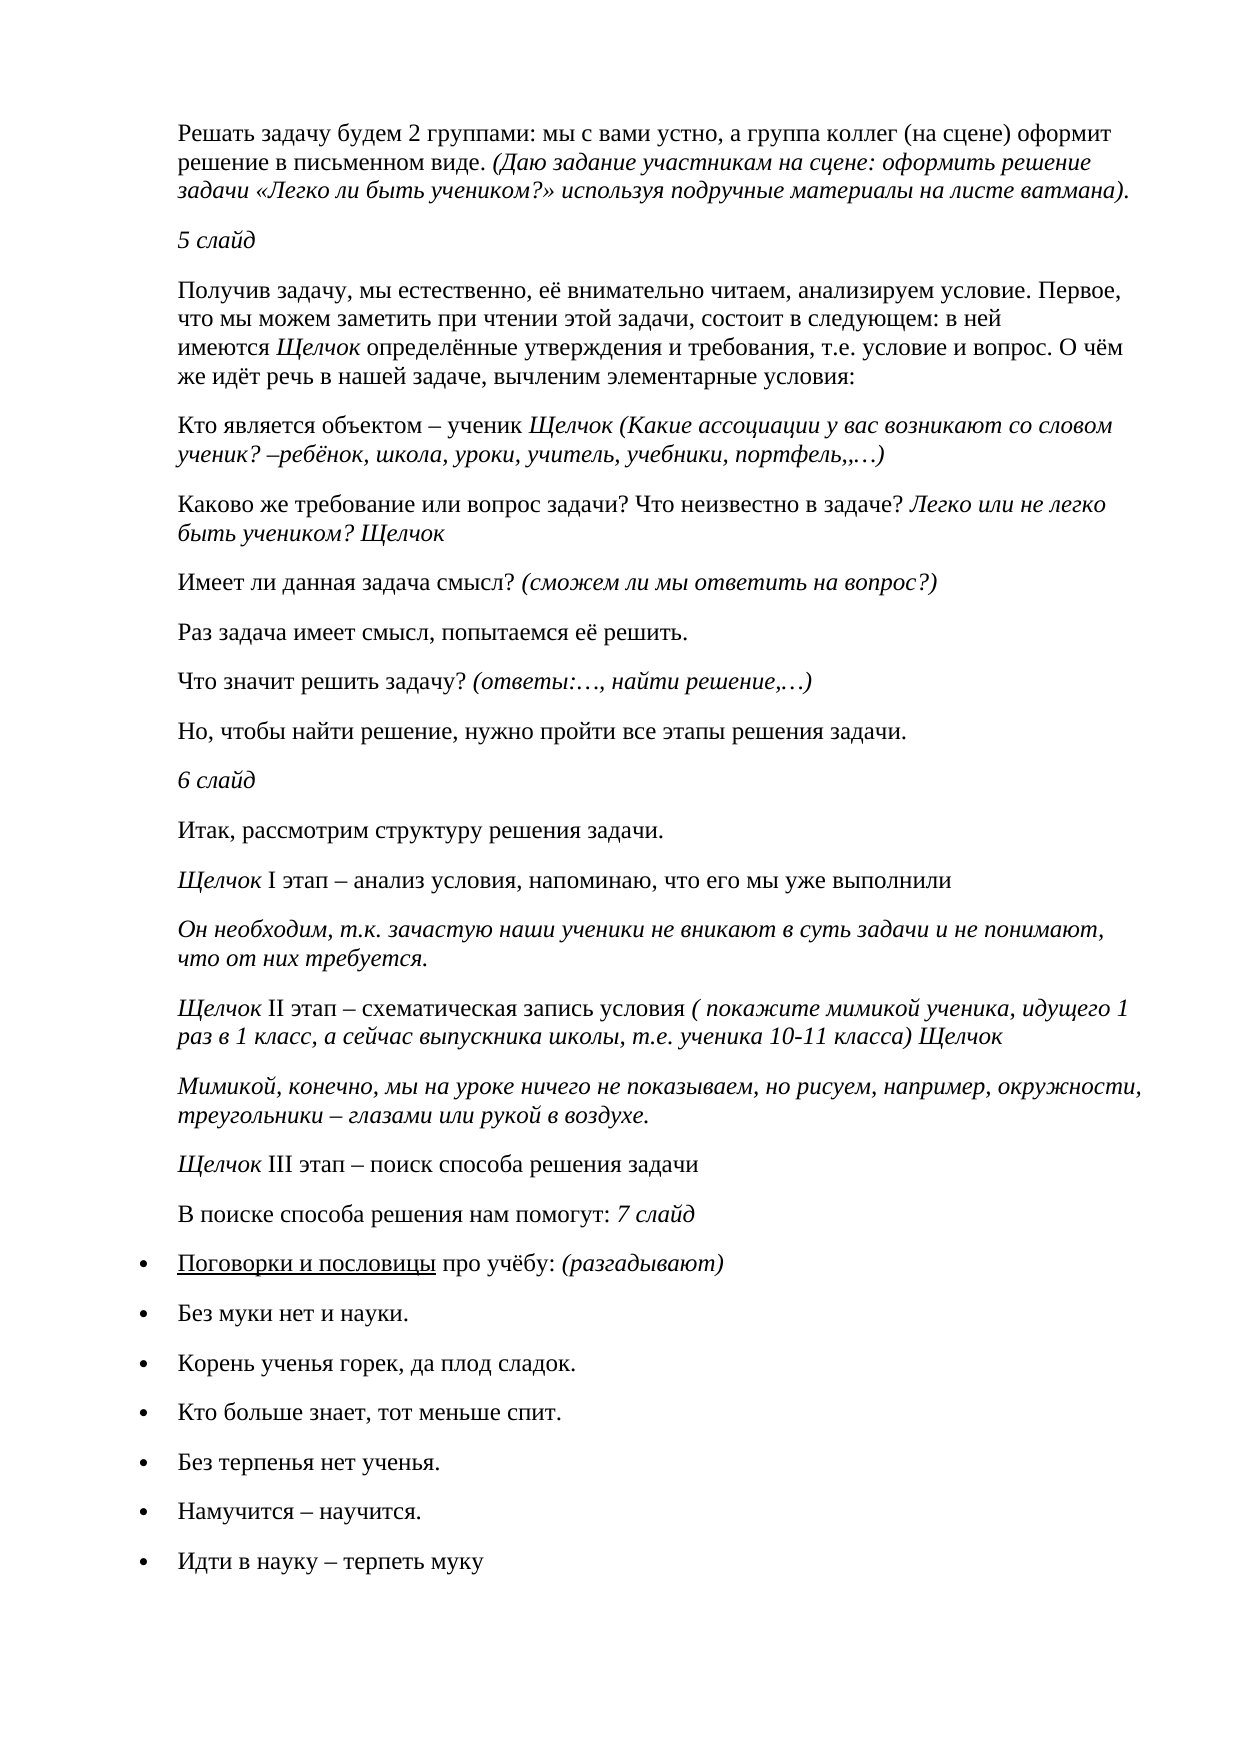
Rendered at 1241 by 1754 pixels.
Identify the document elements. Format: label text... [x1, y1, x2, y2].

text Щелчок I этап – анализ условия, напоминаю, что его мы уже выполнили [177, 865, 1152, 893]
text Но, чтобы найти решение, нужно пройти все этапы решения задачи. [177, 716, 1152, 745]
list Намучится – научится. [140, 1496, 1152, 1525]
text Итак, рассмотрим структуру решения задачи. [177, 815, 1152, 844]
list Корень ученья горек, да плод сладок. [140, 1348, 1152, 1376]
text Он необходим, т.к. зачастую наши ученики не вникают в суть задачи и не понимают, что от них требуется. [177, 914, 1152, 972]
text Получив задачу, мы естественно, её внимательно читаем, анализируем условие. Первое, что мы можем заметить при чтении этой задачи, состоит в следующем: в ней имеются Щелчок определённые утверждения и требования, т.е. условие и вопрос. О чём же идёт речь в нашей задаче, вычленим элементарные условия: [177, 275, 1152, 390]
list Без муки нет и науки. [140, 1298, 1152, 1327]
text Каково же требование или вопрос задачи? Что неизвестно в задаче? Легко или не легко быть учеником? Щелчок [177, 489, 1152, 546]
list Кто больше знает, тот меньше спит. [140, 1397, 1152, 1426]
text Щелчок III этап – поиск способа решения задачи [177, 1149, 1152, 1178]
text Что значит решить задачу? (ответы:…, найти решение,…) [177, 666, 1152, 695]
list Идти в науку – терпеть муку [140, 1546, 1152, 1575]
text 5 слайд [177, 225, 1152, 254]
text Щелчок II этап – схематическая запись условия ( покажите мимикой ученика, идущего 1 раз в 1 класс, а сейчас выпускника школы, т.е. ученика 10-11 класса) Щелчок [177, 993, 1152, 1050]
text В поиске способа решения нам помогут: 7 слайд [177, 1199, 1152, 1228]
text Решать задачу будем 2 группами: мы с вами устно, а группа коллег (на сцене) оформит решение в письменном виде. (Даю задание участникам на сцене: оформить решение задачи «Легко ли быть учеником?» используя подручные материалы на листе ватмана). [177, 118, 1152, 204]
list Без терпенья нет ученья. [140, 1447, 1152, 1476]
text Мимикой, конечно, мы на уроке ничего не показываем, но рисуем, например, окружности, треугольники – глазами или рукой в воздухе. [177, 1071, 1152, 1128]
text Имеет ли данная задача смысл? (сможем ли мы ответить на вопрос?) [177, 567, 1152, 596]
text Раз задача имеет смысл, попытаемся её решить. [177, 617, 1152, 646]
text 6 слайд [177, 766, 1152, 794]
list Поговорки и пословицы про учёбу: (разгадывают) [140, 1248, 1152, 1277]
text Кто является объектом – ученик Щелчок (Какие ассоциации у вас возникают со словом ученик? –ребёнок, школа, уроки, учитель, учебники, портфель,,…) [177, 411, 1152, 468]
